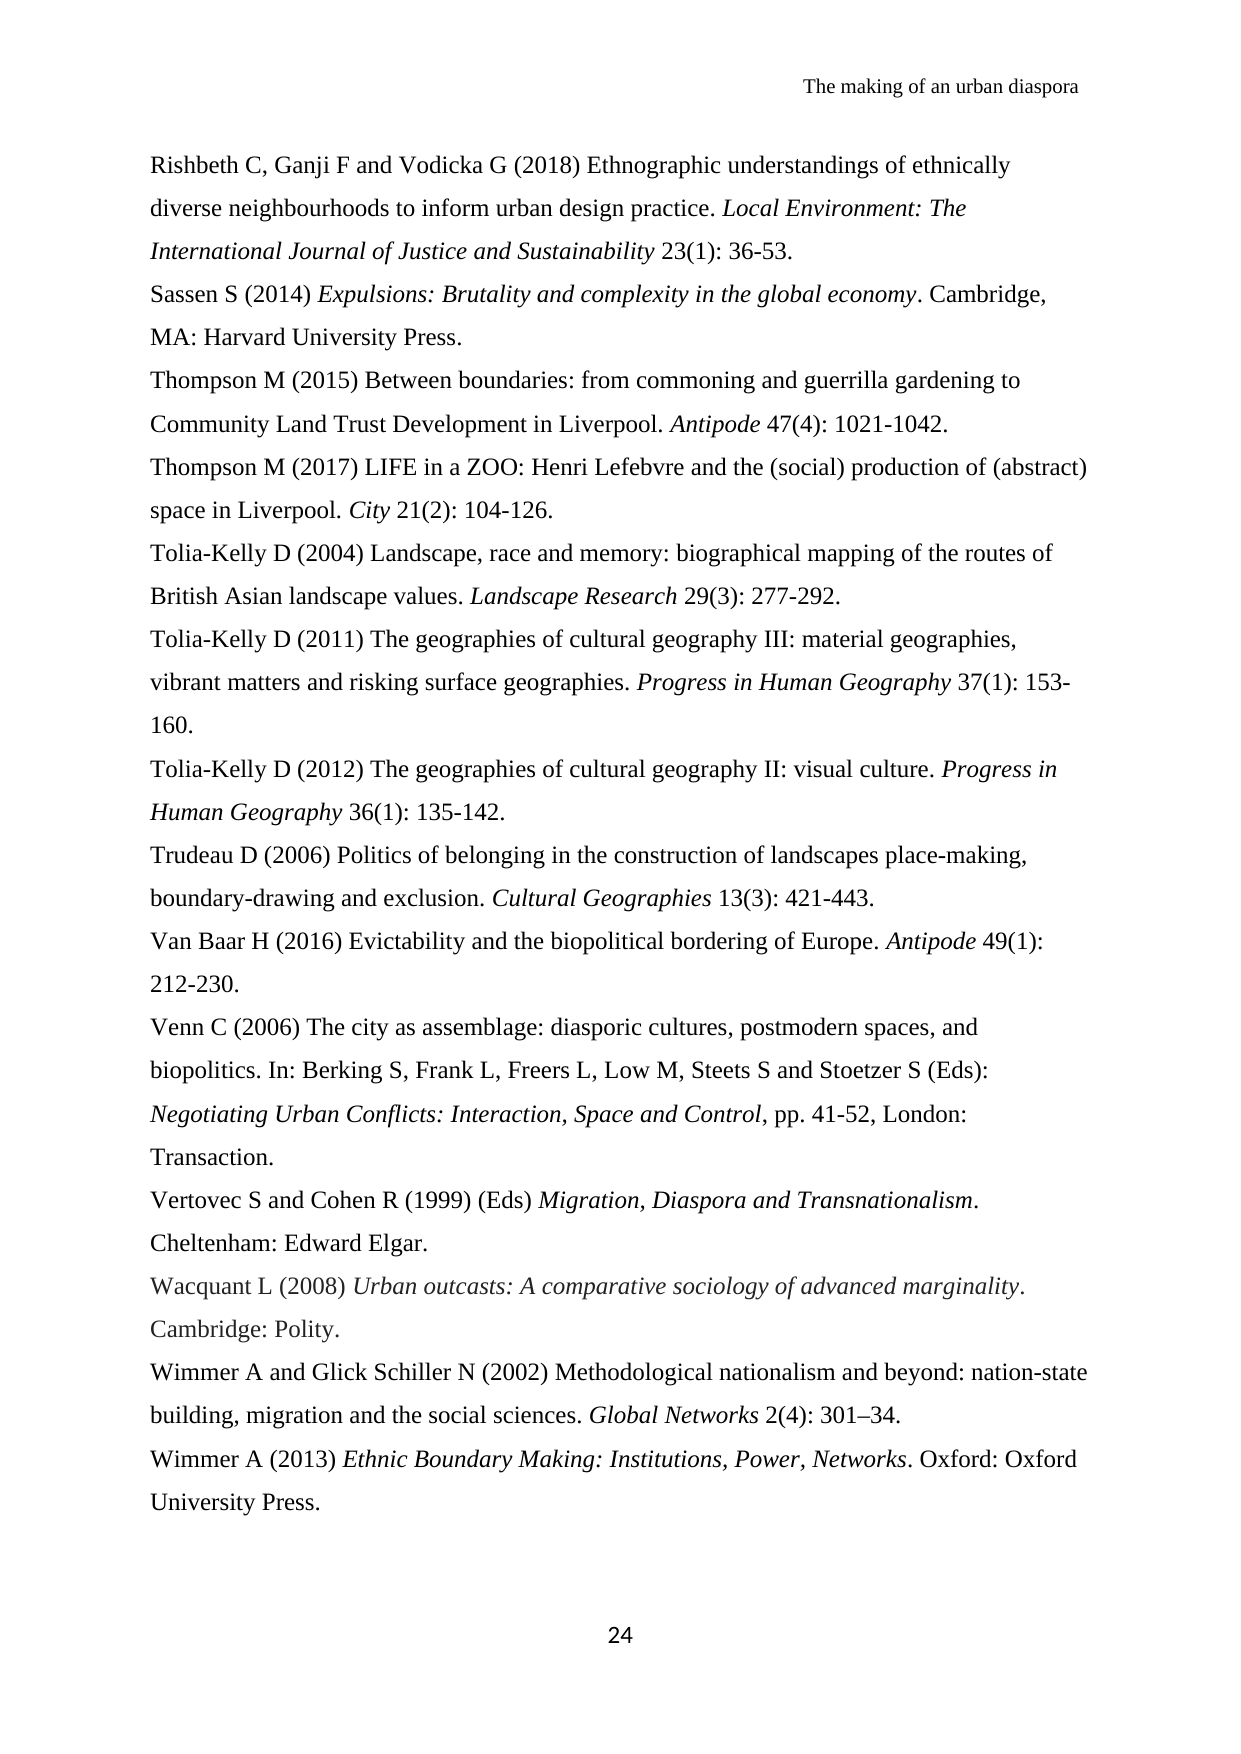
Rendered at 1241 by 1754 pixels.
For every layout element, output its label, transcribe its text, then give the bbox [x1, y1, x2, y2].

text Tolia-Kelly D (2012) The geographies of cultural geography II: visual culture. Progress in Human Geography 36(1): 135-142. [150, 754, 1090, 826]
text Tolia-Kelly D (2011) The geographies of cultural geography III: material geographies, vibrant matters and risking surface geographies. Progress in Human Geography 37(1): 153-160. [150, 624, 1090, 739]
text Vertovec S and Cohen R (1999) (Eds) Migration, Diaspora and Transnationalism. Cheltenham: Edward Elgar. [150, 1185, 1090, 1257]
text International Journal of Justice and Sustainability 23(1): 36-53. [150, 236, 1090, 265]
text Thompson M (2015) Between boundaries: from commoning and guerrilla gardening to Community Land Trust Development in Liverpool. Antipode 47(4): 1021-1042. [150, 366, 1090, 437]
text Sassen S (2014) Expulsions: Brutality and complexity in the global economy. Cambridge, MA: Harvard University Press. [150, 279, 1090, 351]
text diverse neighbourhoods to inform urban design practice. Local Environment: The [150, 193, 1090, 222]
text Wacquant L (2008) Urban outcasts: A comparative sociology of advanced marginality. Cambridge: Polity. [150, 1271, 1090, 1343]
text Wimmer A and Glick Schiller N (2002) Methodological nationalism and beyond: nation-state building, migration and the social sciences. Global Networks 2(4): 301–34. [150, 1357, 1090, 1429]
text Trudeau D (2006) Politics of belonging in the construction of landscapes place-making, boundary-drawing and exclusion. Cultural Geographies 13(3): 421-443. [150, 840, 1090, 912]
text Wimmer A (2013) Ethnic Boundary Making: Institutions, Power, Networks. Oxford: Oxford University Press. [150, 1444, 1090, 1516]
text Rishbeth C, Ganji F and Vodicka G (2018) Ethnographic understandings of ethnically [150, 150, 1090, 179]
text Van Baar H (2016) Evictability and the biopolitical bordering of Europe. Antipode 49(1): 212-230. [150, 926, 1090, 998]
text Thompson M (2017) LIFE in a ZOO: Henri Lefebvre and the (social) production of (abstract) space in Liverpool. City 21(2): 104-126. [150, 452, 1090, 524]
text Tolia-Kelly D (2004) Landscape, race and memory: biographical mapping of the routes of British Asian landscape values. Landscape Research 29(3): 277-292. [150, 538, 1090, 610]
text Venn C (2006) The city as assemblage: diasporic cultures, postmodern spaces, and biopolitics. In: Berking S, Frank L, Freers L, Low M, Steets S and Stoetzer S (Eds): Negotiating Urban Conflicts: Interaction, Space and Control, pp. 41-52, London: Transaction. [150, 1012, 1090, 1171]
